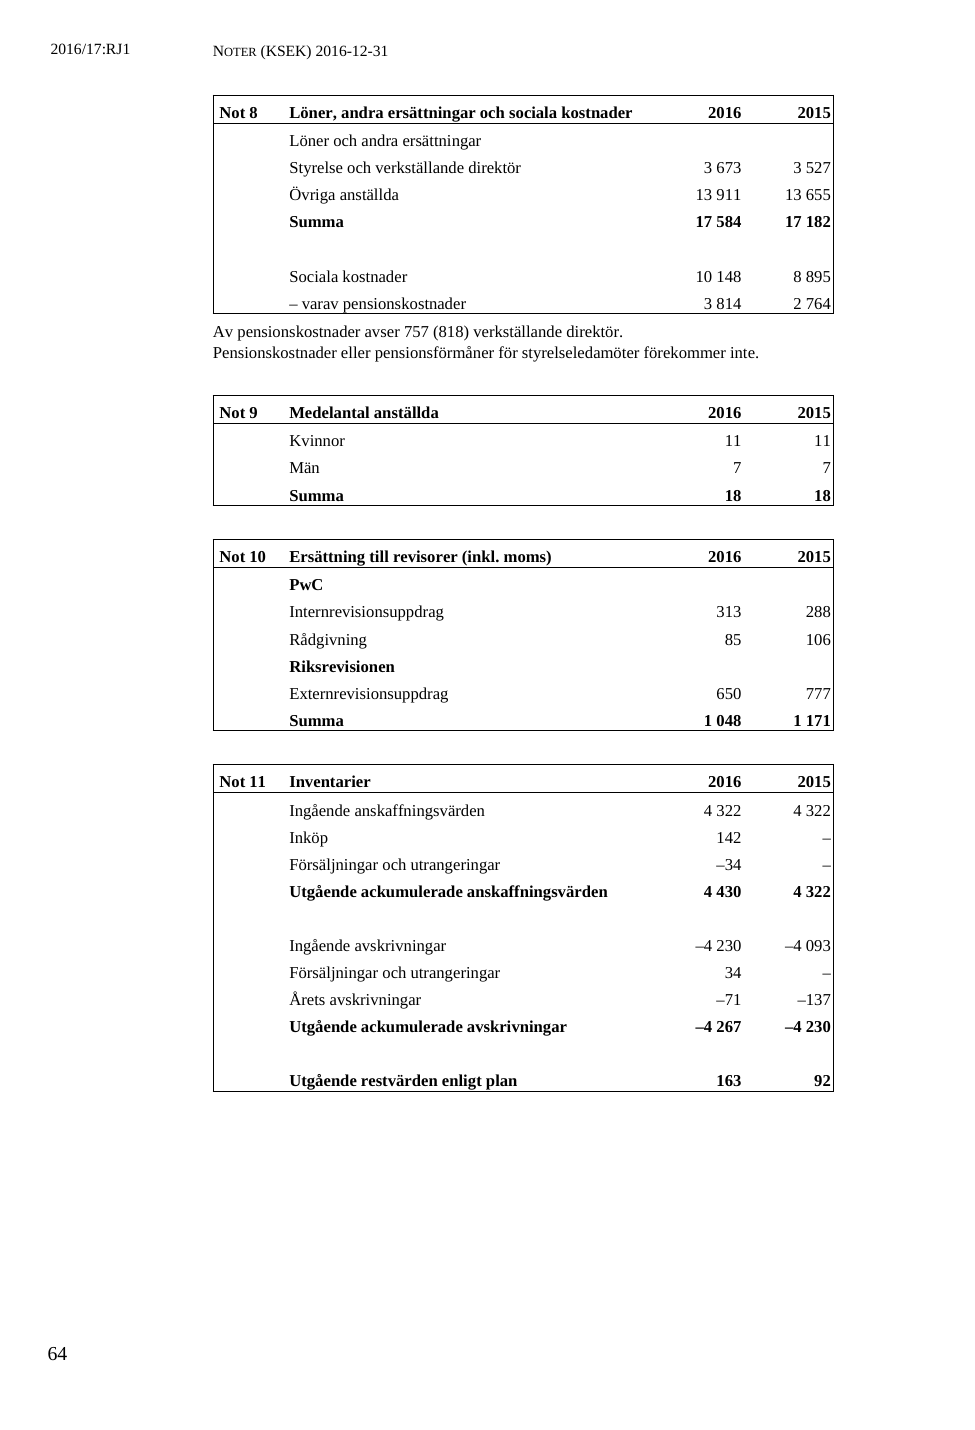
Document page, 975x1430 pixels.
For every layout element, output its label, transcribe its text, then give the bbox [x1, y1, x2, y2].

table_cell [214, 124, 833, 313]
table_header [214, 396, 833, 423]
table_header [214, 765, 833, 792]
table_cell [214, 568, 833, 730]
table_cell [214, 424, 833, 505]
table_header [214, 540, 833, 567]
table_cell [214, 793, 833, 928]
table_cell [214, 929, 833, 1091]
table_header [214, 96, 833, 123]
text Av pensionskostnader avser 757 (818) verkställande direktör. Pensionskostnader eller pensionsförmåner för styrelseledamöter förekommer inte. [213, 321, 827, 362]
